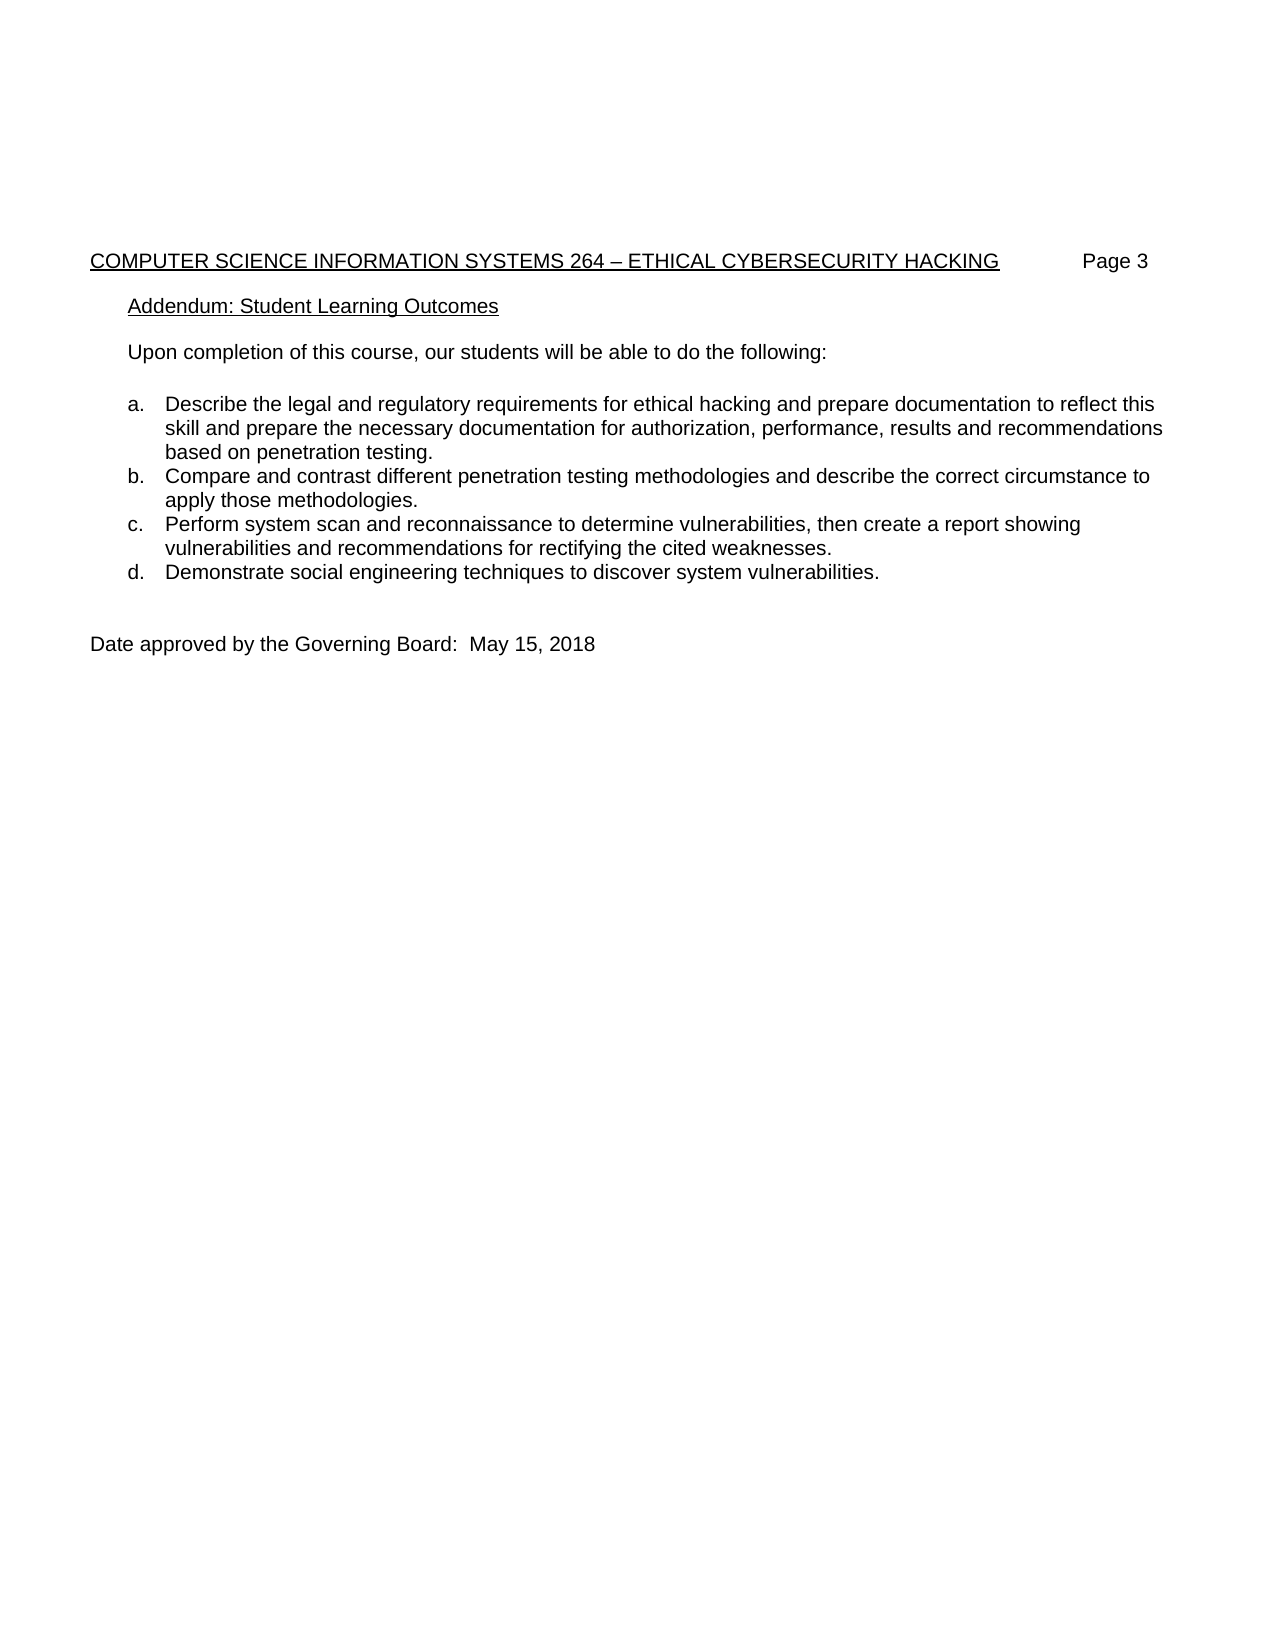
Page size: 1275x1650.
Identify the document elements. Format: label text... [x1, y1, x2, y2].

text Upon completion of this course, our students will be able to do the following: [90, 342, 1185, 364]
text b. Compare and contrast different penetration testing methodologies and describe the correct circumstance to apply those methodologies. [127, 464, 1185, 512]
text d. Demonstrate social engineering techniques to discover system vulnerabilities. [90, 560, 1185, 584]
subtitle COMPUTER SCIENCE INFORMATION SYSTEMS 264 – ETHICAL CYBERSECURITY HACKING Page 3 [90, 250, 1185, 273]
text Addendum: Student Learning Outcomes [90, 297, 1185, 318]
text c. Perform system scan and reconnaissance to determine vulnerabilities, then create a report showing vulnerabilities and recommendations for rectifying the cited weaknesses. [127, 512, 1185, 560]
text a. Describe the legal and regulatory requirements for ethical hacking and prepare documentation to reflect this skill and prepare the necessary documentation for authorization, performance, results and recommendations based on penetration testing. [127, 392, 1185, 464]
text Date approved by the Governing Board: May 15, 2018 [90, 632, 1185, 656]
